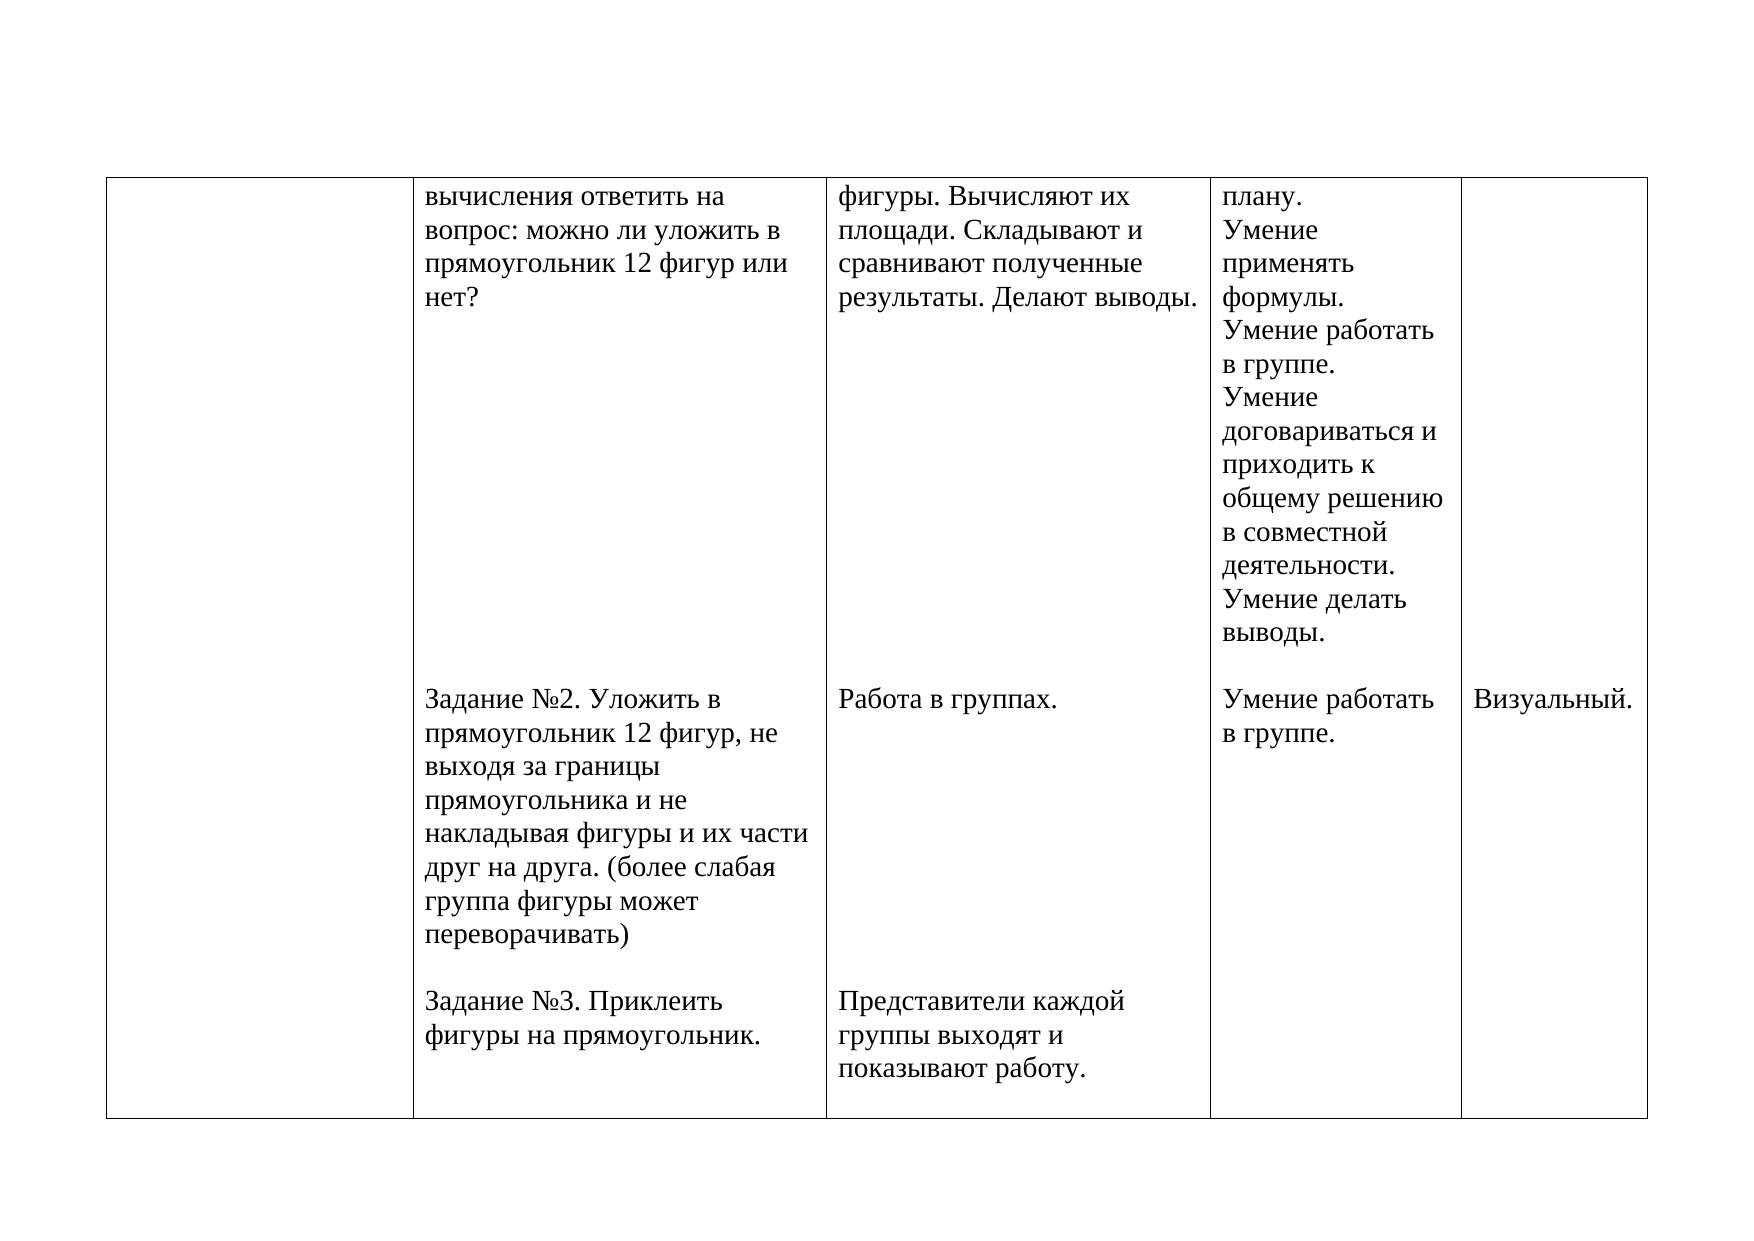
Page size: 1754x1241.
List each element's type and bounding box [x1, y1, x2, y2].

table_cell [1462, 178, 1647, 1117]
table_cell [414, 178, 826, 1117]
table_cell [827, 178, 1210, 1117]
table_cell [107, 178, 413, 1117]
table_cell [1211, 178, 1461, 1117]
